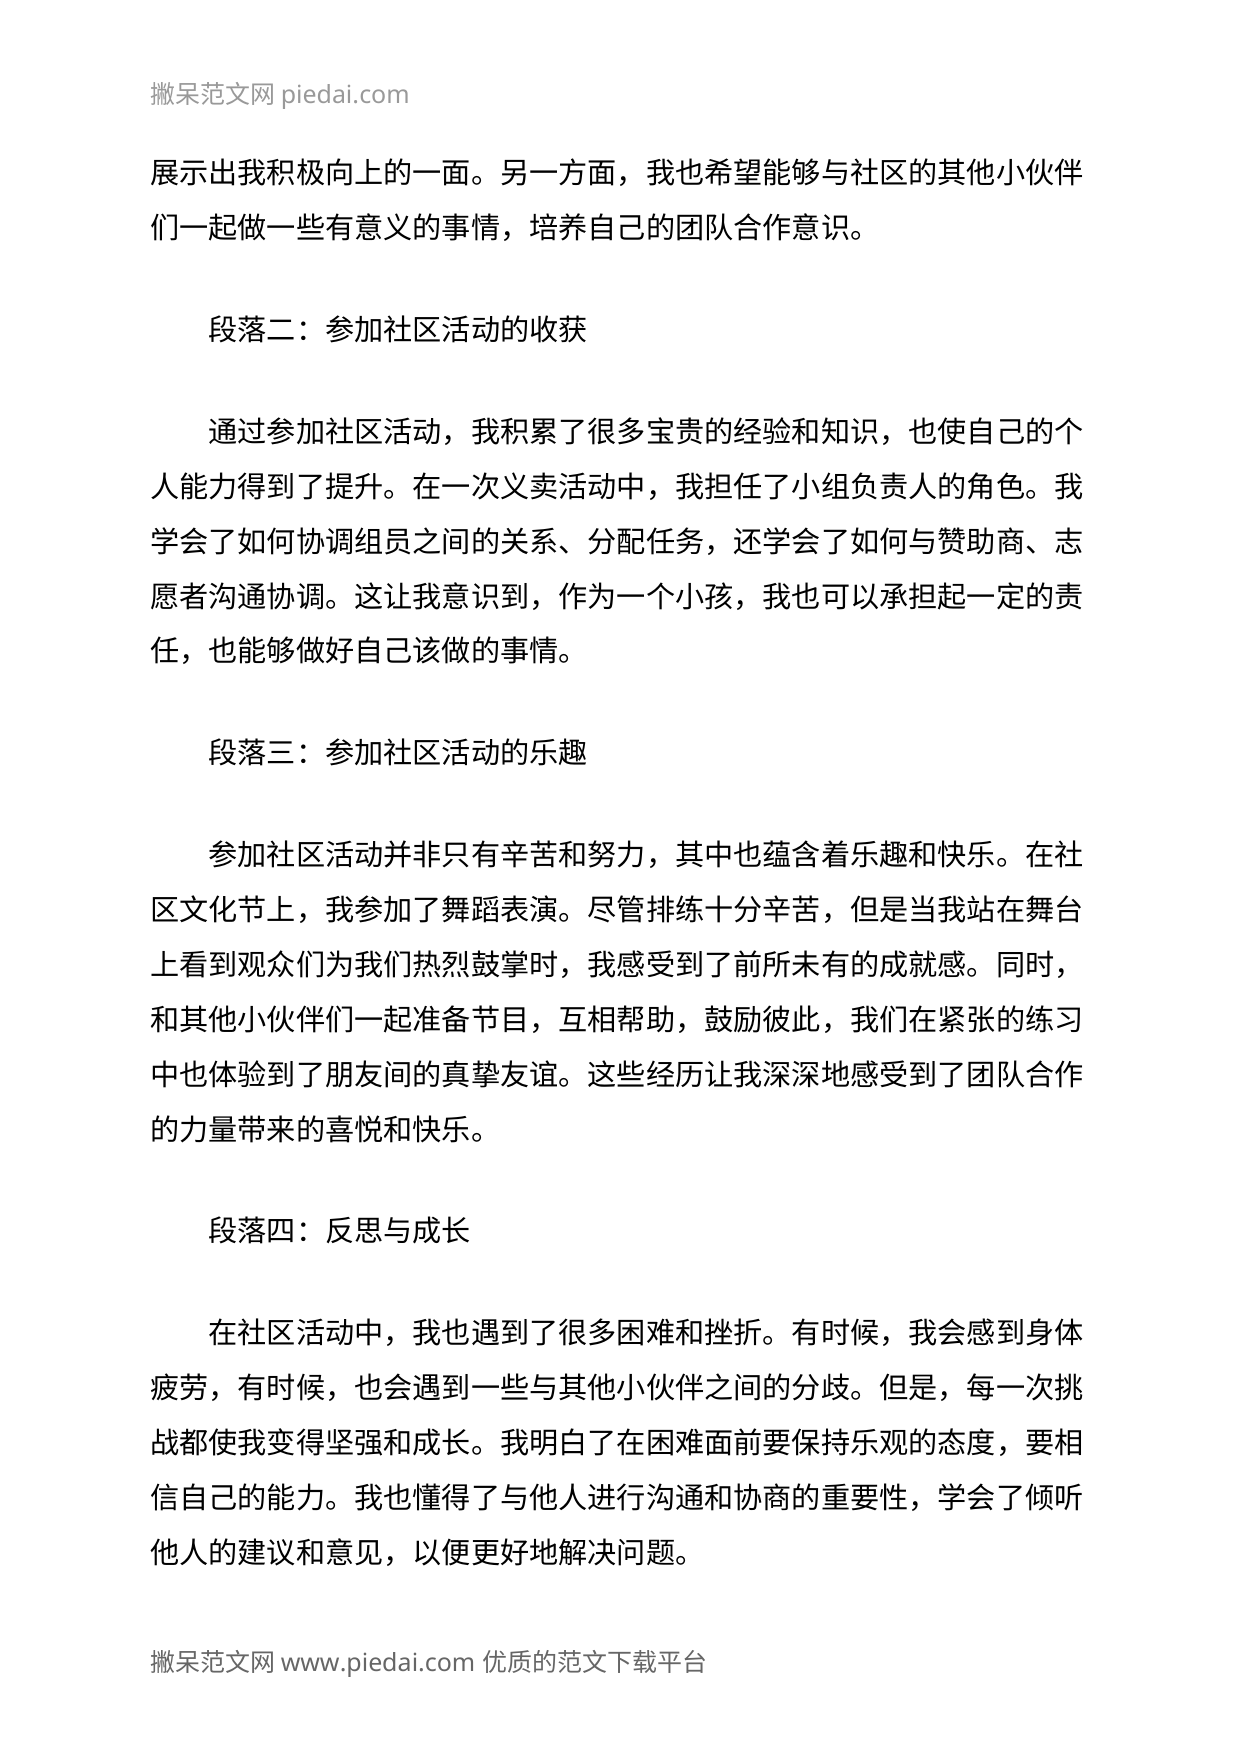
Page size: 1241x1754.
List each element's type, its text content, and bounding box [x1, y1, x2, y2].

text 通过参加社区活动，我积累了很多宝贵的经验和知识，也使自己的个人能力得到了提升。在一次义卖活动中，我担任了小组负责人的角色。我学会了如何协调组员之间的关系、分配任务，还学会了如何与赞助商、志愿者沟通协调。这让我意识到，作为一个小孩，我也可以承担起一定的责任，也能够做好自己该做的事情。 [150, 408, 1090, 670]
text 段落四：反思与成长 [150, 1208, 1090, 1250]
text 段落二：参加社区活动的收获 [150, 307, 1090, 349]
text 参加社区活动并非只有辛苦和努力，其中也蕴含着乐趣和快乐。在社区文化节上，我参加了舞蹈表演。尽管排练十分辛苦，但是当我站在舞台上看到观众们为我们热烈鼓掌时，我感受到了前所未有的成就感。同时，和其他小伙伴们一起准备节目，互相帮助，鼓励彼此，我们在紧张的练习中也体验到了朋友间的真挚友谊。这些经历让我深深地感受到了团队合作的力量带来的喜悦和快乐。 [150, 832, 1090, 1148]
text 段落三：参加社区活动的乐趣 [150, 730, 1090, 772]
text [150, 150, 1090, 247]
text 在社区活动中，我也遇到了很多困难和挫折。有时候，我会感到身体疲劳，有时候，也会遇到一些与其他小伙伴之间的分歧。但是，每一次挑战都使我变得坚强和成长。我明白了在困难面前要保持乐观的态度，要相信自己的能力。我也懂得了与他人进行沟通和协商的重要性，学会了倾听他人的建议和意见，以便更好地解决问题。 [150, 1309, 1090, 1571]
